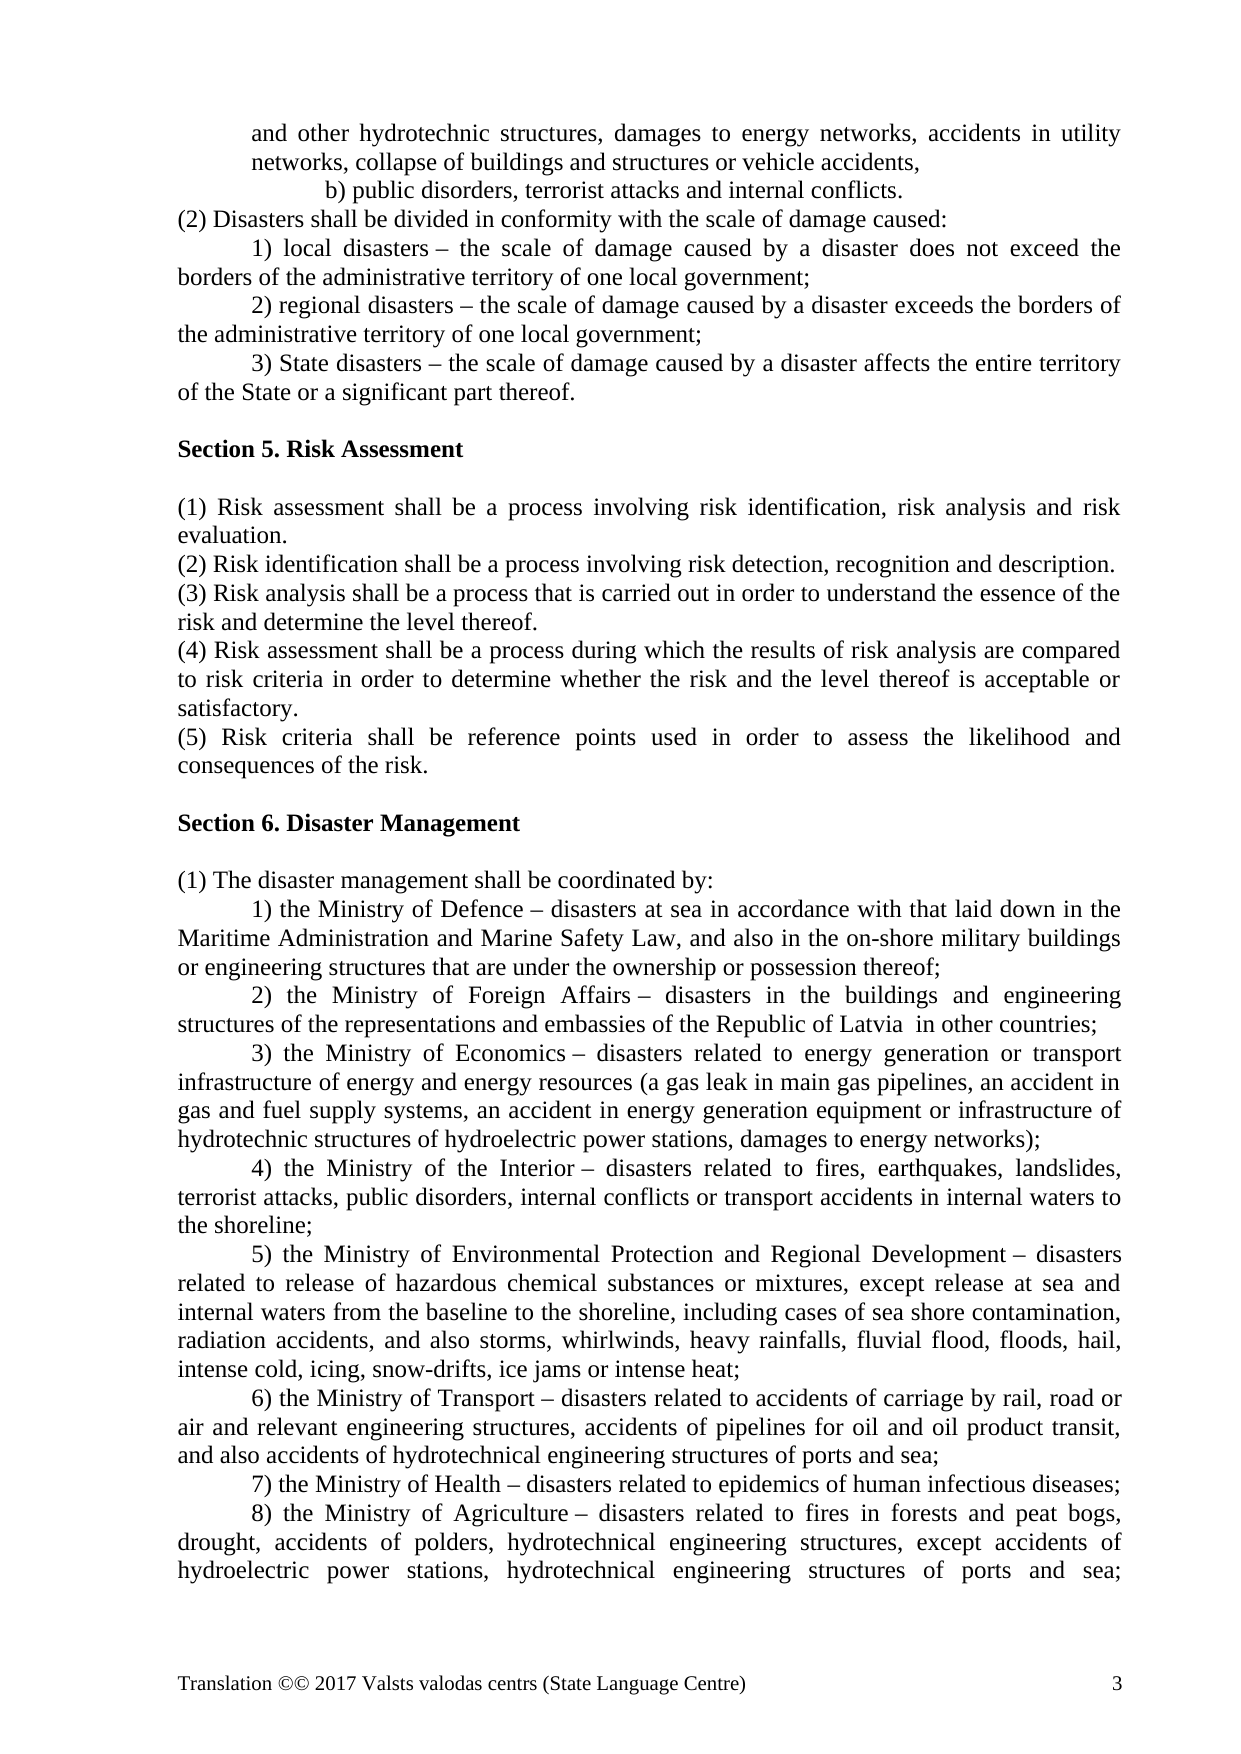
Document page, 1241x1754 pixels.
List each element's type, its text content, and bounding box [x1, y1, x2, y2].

text 4) the Ministry of the Interior – disasters related to fires, earthquakes, landslides, terrorist attacks, public disorders, internal conflicts or transport accidents in internal waters to the shoreline; [177, 1153, 1122, 1239]
text 1) local disasters – the scale of damage caused by a disaster does not exceed the borders of the administrative territory of one local government; [177, 233, 1122, 291]
text b) public disorders, terrorist attacks and internal conflicts. [251, 176, 1122, 204]
text (2) Disasters shall be divided in conformity with the scale of damage caused: [177, 204, 1122, 233]
text 2) regional disasters – the scale of damage caused by a disaster exceeds the borders of the administrative territory of one local government; [177, 291, 1122, 348]
text (5) Risk criteria shall be reference points used in order to assess the likelihood and consequences of the risk. [177, 722, 1122, 779]
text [251, 118, 1122, 176]
text 3) the Ministry of Economics – disasters related to energy generation or transport infrastructure of energy and energy resources (a gas leak in main gas pipelines, an accident in gas and fuel supply systems, an accident in energy generation equipment or infrastructure of hydrotechnic structures of hydroelectric power stations, damages to energy networks); [177, 1038, 1122, 1153]
text (1) Risk assessment shall be a process involving risk identification, risk analysis and risk evaluation. [177, 492, 1122, 549]
text 3) State disasters – the scale of damage caused by a disaster affects the entire territory of the State or a significant part thereof. [177, 348, 1122, 406]
text (1) The disaster management shall be coordinated by: [177, 866, 1122, 894]
text 6) the Ministry of Transport – disasters related to accidents of carriage by rail, road or air and relevant engineering structures, accidents of pipelines for oil and oil product transit, and also accidents of hydrotechnical engineering structures of ports and sea; [177, 1383, 1122, 1469]
text 1) the Ministry of Defence – disasters at sea in accordance with that laid down in the Maritime Administration and Marine Safety Law, and also in the on-shore military buildings or engineering structures that are under the ownership or possession thereof; [177, 894, 1122, 981]
text 2) the Ministry of Foreign Affairs – disasters in the buildings and engineering structures of the representations and embassies of the Republic of Latvia in other countries; [177, 981, 1122, 1038]
text 7) the Ministry of Health – disasters related to epidemics of human infectious diseases; [177, 1469, 1122, 1498]
text Section 6. Disaster Management [177, 808, 1122, 837]
text Section 5. Risk Assessment [177, 434, 1122, 463]
text 5) the Ministry of Environmental Protection and Regional Development – disasters related to release of hazardous chemical substances or mixtures, except release at sea and internal waters from the baseline to the shoreline, including cases of sea shore contamination, radiation accidents, and also storms, whirlwinds, heavy rainfalls, fluvial flood, floods, hail, intense cold, icing, snow-drifts, ice jams or intense heat; [177, 1239, 1122, 1383]
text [177, 1498, 1122, 1584]
text (3) Risk analysis shall be a process that is carried out in order to understand the essence of the risk and determine the level thereof. [177, 578, 1122, 636]
text (2) Risk identification shall be a process involving risk detection, recognition and description. [177, 549, 1122, 578]
text (4) Risk assessment shall be a process during which the results of risk analysis are compared to risk criteria in order to determine whether the risk and the level thereof is acceptable or satisfactory. [177, 636, 1122, 722]
